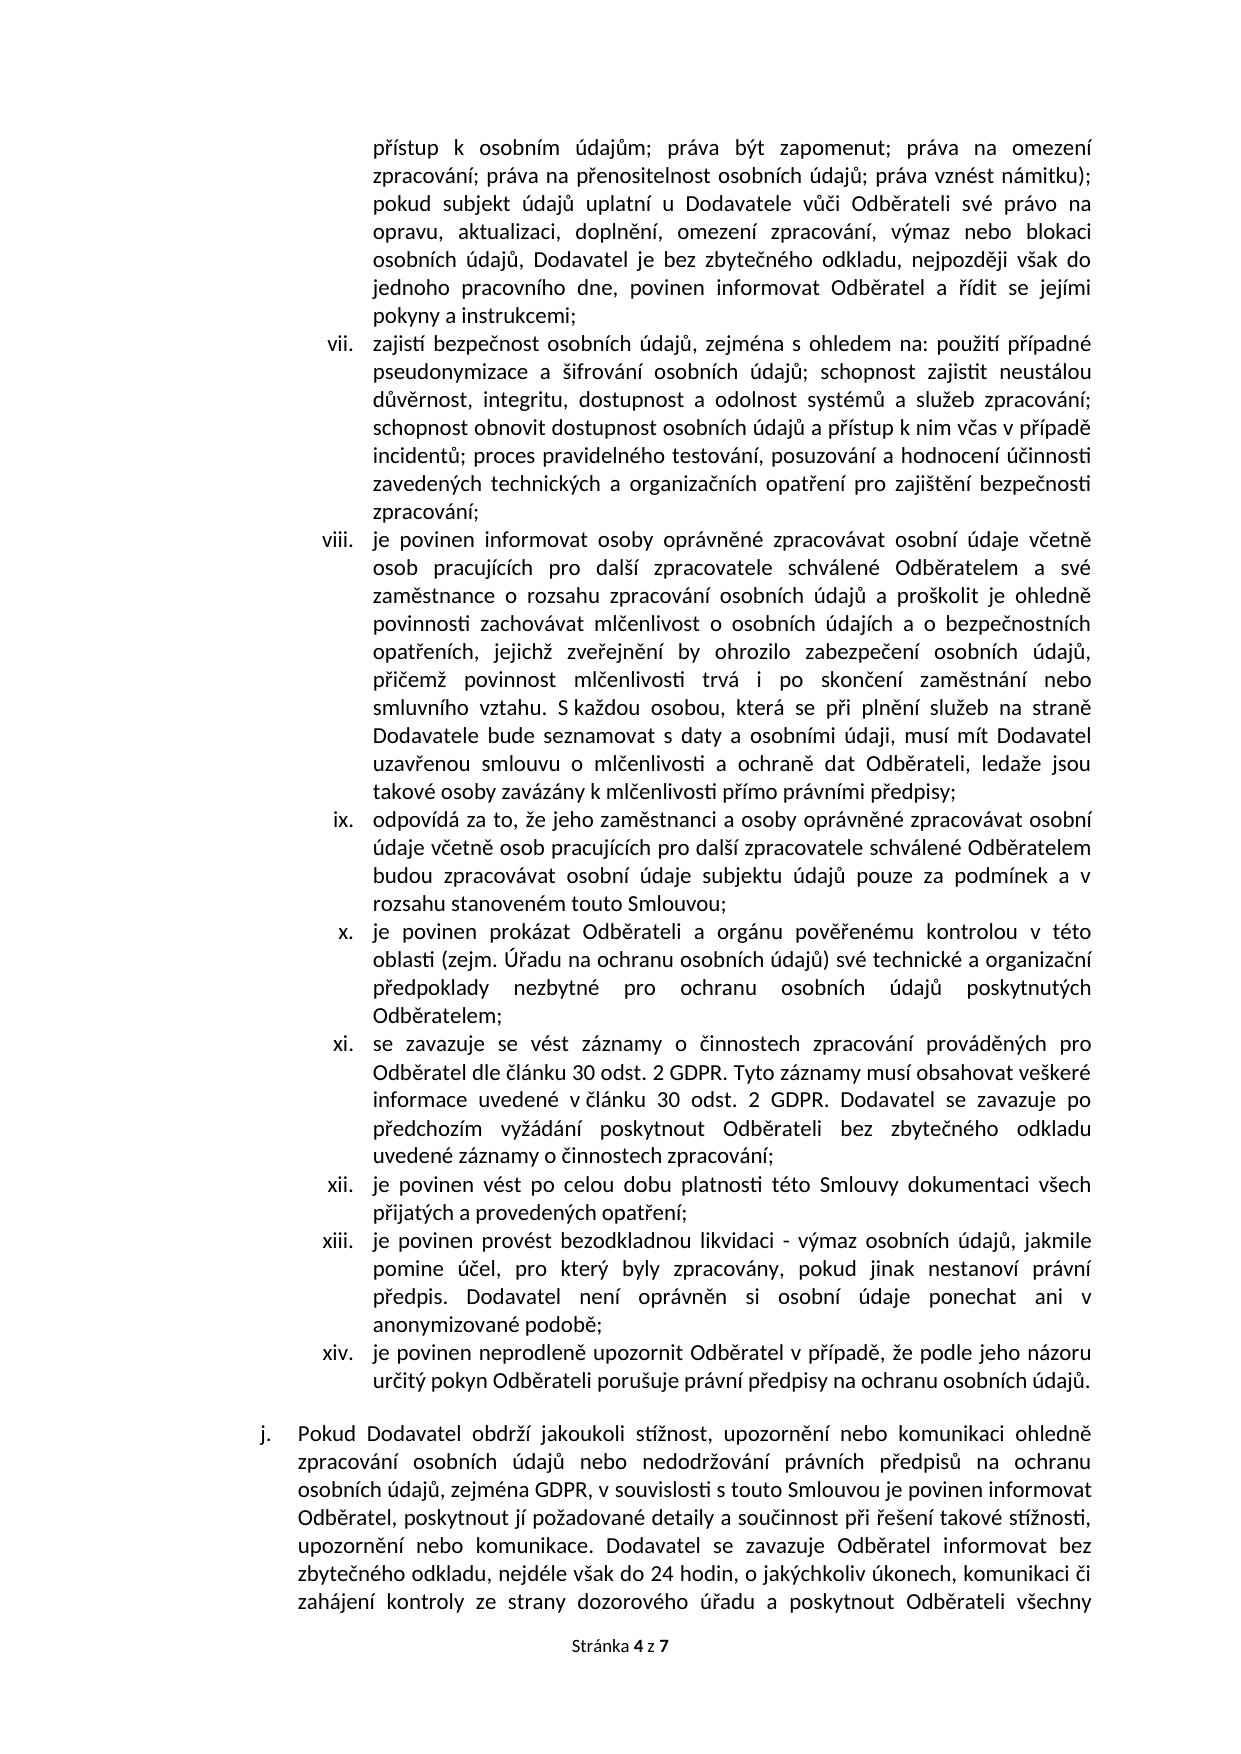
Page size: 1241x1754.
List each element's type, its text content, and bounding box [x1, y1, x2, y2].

list je povinen vést po celou dobu platnosti této Smlouvy dokumentaci všech přijatých a provedených opatření; [354, 1170, 1093, 1226]
list je povinen informovat osoby oprávněné zpracovávat osobní údaje včetně osob pracujících pro další zpracovatele schválené Odběratelem a své zaměstnance o rozsahu zpracování osobních údajů a proškolit je ohledně povinnosti zachovávat mlčenlivost o osobních údajích a o bezpečnostních opatřeních, jejichž zveřejnění by ohrozilo zabezpečení osobních údajů, přičemž povinnost mlčenlivosti trvá i po skončení zaměstnání nebo smluvního vztahu. S každou osobou, která se při plnění služeb na straně Dodavatele bude seznamovat s daty a osobními údaji, musí mít Dodavatel uzavřenou smlouvu o mlčenlivosti a ochraně dat Odběrateli, ledaže jsou takové osoby zavázány k mlčenlivosti přímo právními předpisy; [354, 525, 1093, 805]
list se zavazuje se vést záznamy o činnostech zpracování prováděných pro Odběratel dle článku 30 odst. 2 GDPR. Tyto záznamy musí obsahovat veškeré informace uvedené v článku 30 odst. 2 GDPR. Dodavatel se zavazuje po předchozím vyžádání poskytnout Odběrateli bez zbytečného odkladu uvedené záznamy o činnostech zpracování; [354, 1029, 1093, 1170]
list je povinen provést bezodkladnou likvidaci - výmaz osobních údajů, jakmile pomine účel, pro který byly zpracovány, pokud jinak nestanoví právní předpis. Dodavatel není oprávněn si osobní údaje ponechat ani v anonymizované podobě; [354, 1226, 1093, 1338]
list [260, 1419, 1093, 1615]
list je povinen prokázat Odběrateli a orgánu pověřenému kontrolou v této oblasti (zejm. Úřadu na ochranu osobních údajů) své technické a organizační předpoklady nezbytné pro ochranu osobních údajů poskytnutých Odběratelem; [354, 917, 1093, 1029]
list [354, 133, 1093, 329]
list je povinen neprodleně upozornit Odběratel v případě, že podle jeho názoru určitý pokyn Odběrateli porušuje právní předpisy na ochranu osobních údajů. [354, 1338, 1093, 1394]
list odpovídá za to, že jeho zaměstnanci a osoby oprávněné zpracovávat osobní údaje včetně osob pracujících pro další zpracovatele schválené Odběratelem budou zpracovávat osobní údaje subjektu údajů pouze za podmínek a v rozsahu stanoveném touto Smlouvou; [354, 805, 1093, 917]
list zajistí bezpečnost osobních údajů, zejména s ohledem na: použití případné pseudonymizace a šifrování osobních údajů; schopnost zajistit neustálou důvěrnost, integritu, dostupnost a odolnost systémů a služeb zpracování; schopnost obnovit dostupnost osobních údajů a přístup k nim včas v případě incidentů; proces pravidelného testování, posuzování a hodnocení účinnosti zavedených technických a organizačních opatření pro zajištění bezpečnosti zpracování; [354, 329, 1093, 525]
